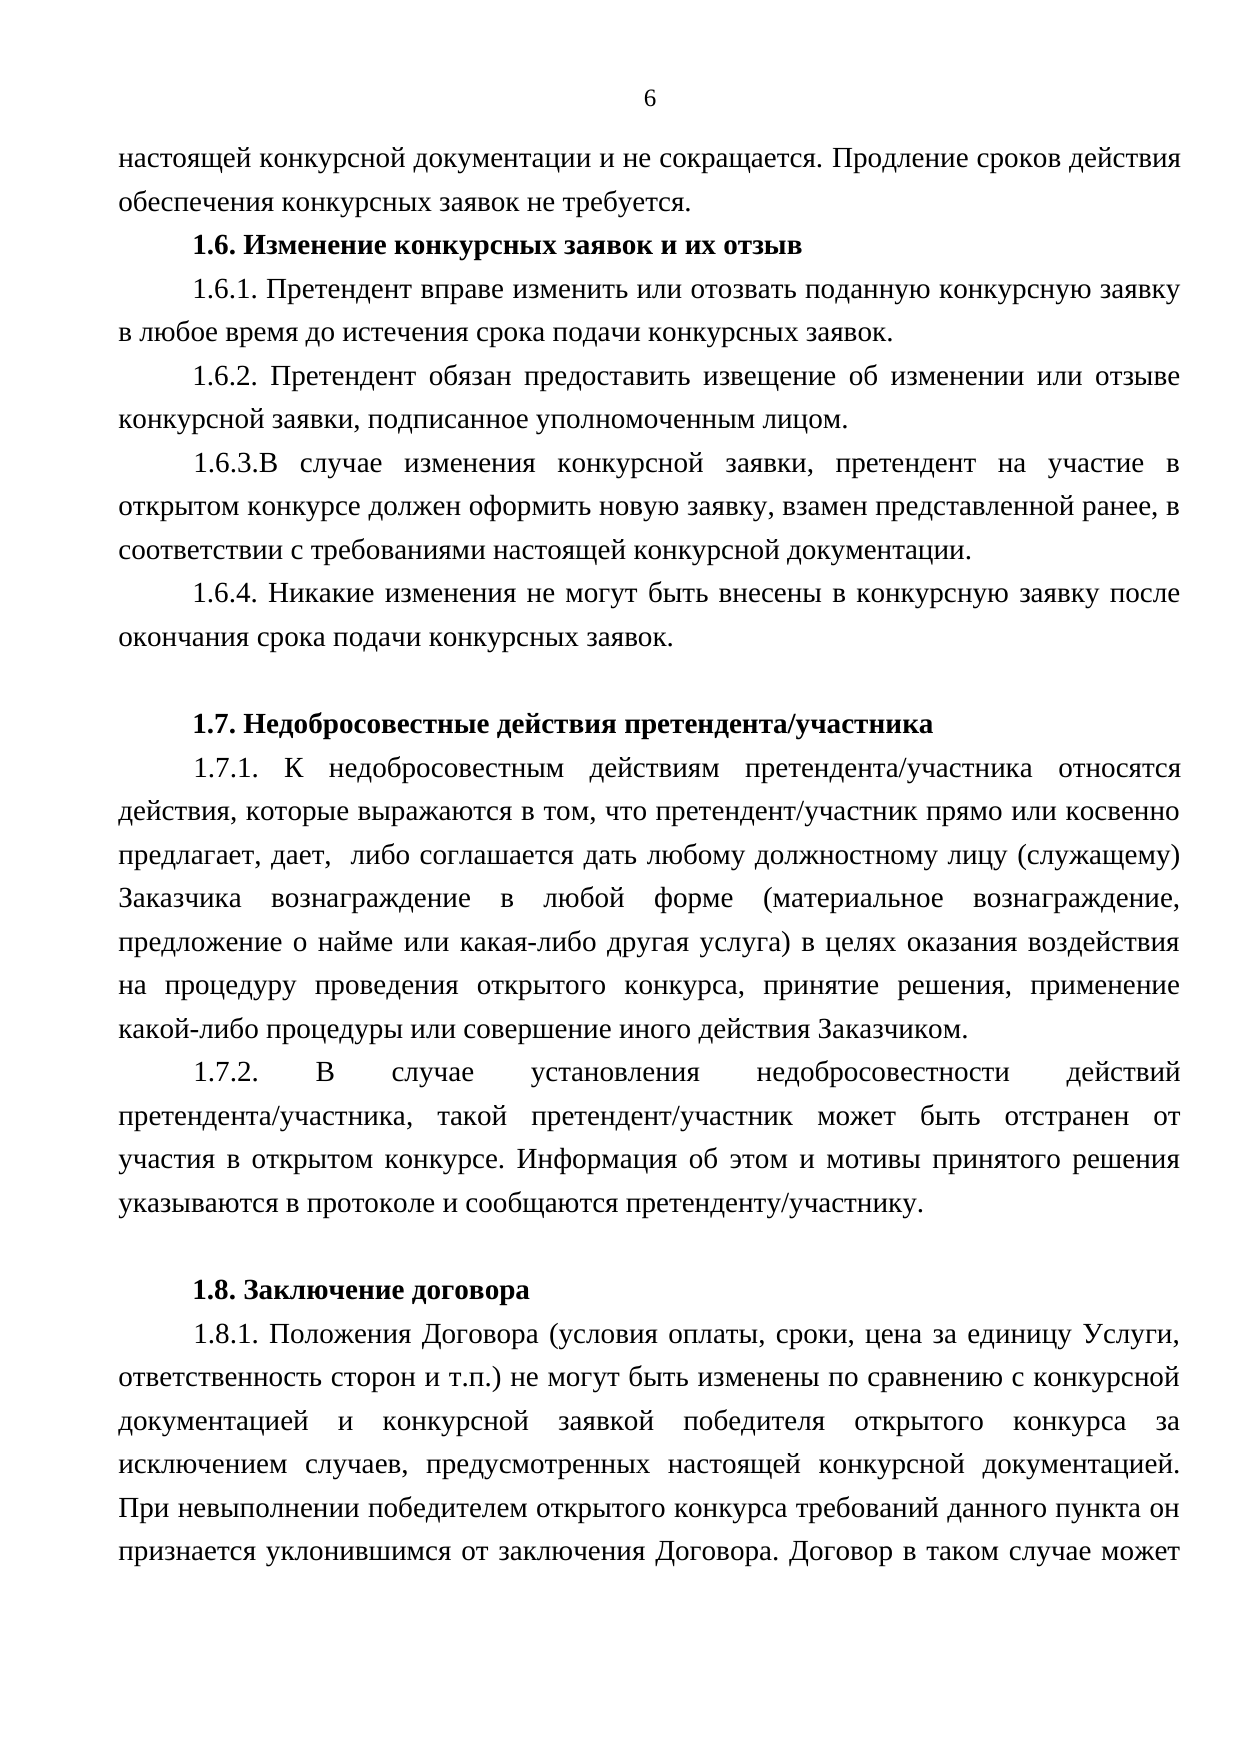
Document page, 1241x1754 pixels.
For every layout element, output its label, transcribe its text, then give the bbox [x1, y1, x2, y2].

text 1.6.2. Претендент обязан предоставить извещение об изменении или отзыве конкурсной заявки, подписанное уполномоченным лицом. [118, 358, 1181, 435]
text 1.7.1. К недобросовестным действиям претендента/участника относятся действия, которые выражаются в том, что претендент/участник прямо или косвенно предлагает, дает, либо соглашается дать любому должностному лицу (служащему) Заказчика вознаграждение в любой форме (материальное вознаграждение, предложение о найме или какая-либо другая услуга) в целях оказания воздействия на процедуру проведения открытого конкурса, принятие решения, применение какой-либо процедуры или совершение иного действия Заказчиком. [118, 750, 1181, 1044]
subtitle 1.8. Заключение договора [148, 1272, 1181, 1306]
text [118, 1316, 1181, 1567]
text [118, 140, 1181, 217]
subtitle 1.6. Изменение конкурсных заявок и их отзыв [148, 227, 1181, 261]
subtitle 1.7. Недобросовестные действия претендента/участника [192, 706, 1181, 740]
text 1.6.4. Никакие изменения не могут быть внесены в конкурсную заявку после окончания срока подачи конкурсных заявок. [118, 576, 1181, 653]
text 1.6.1. Претендент вправе изменить или отозвать поданную конкурсную заявку в любое время до истечения срока подачи конкурсных заявок. [118, 271, 1181, 348]
text 1.7.2. В случае установления недобросовестности действий претендента/участника, такой претендент/участник может быть отстранен от участия в открытом конкурсе. Информация об этом и мотивы принятого решения указываются в протоколе и сообщаются претенденту/участнику. [118, 1054, 1181, 1219]
text 1.6.3.В случае изменения конкурсной заявки, претендент на участие в открытом конкурсе должен оформить новую заявку, взамен представленной ранее, в соответствии с требованиями настоящей конкурсной документации. [118, 445, 1181, 566]
